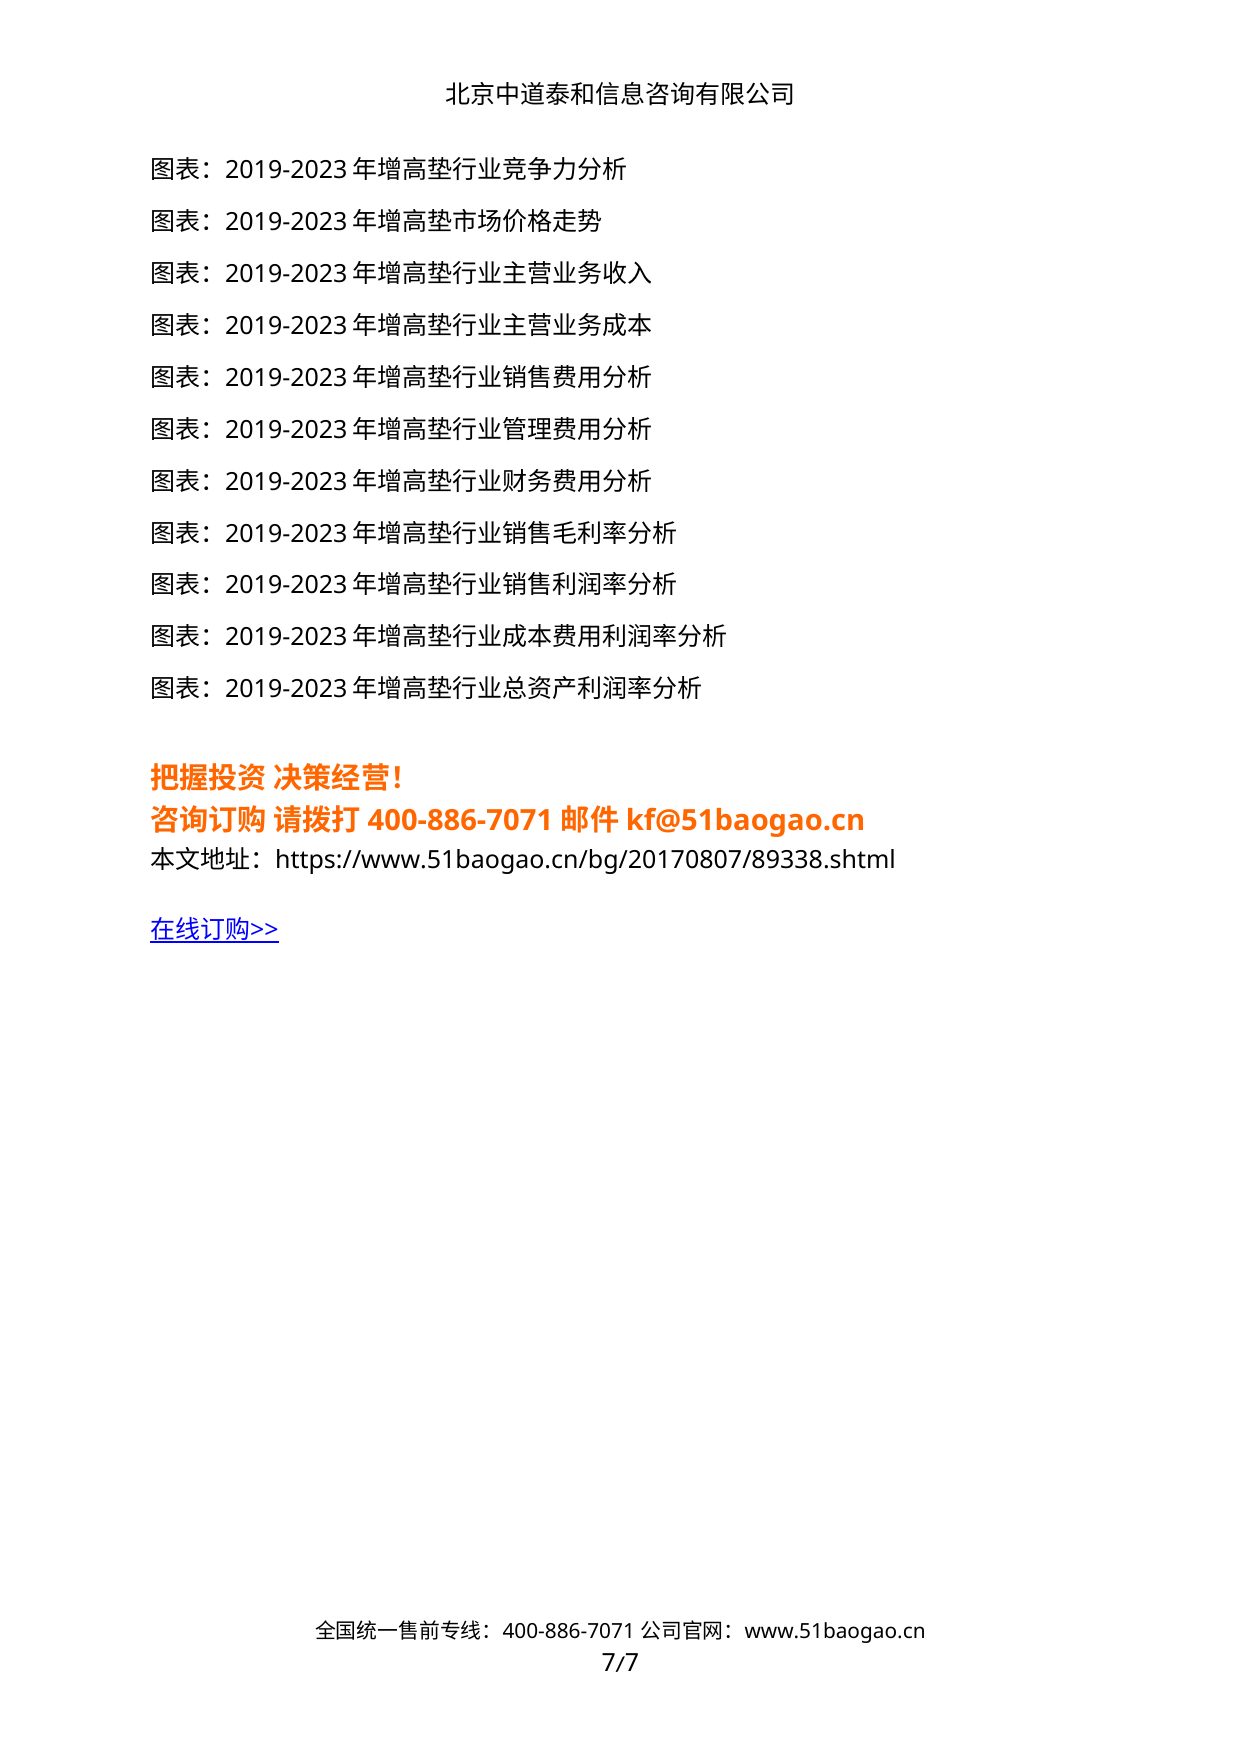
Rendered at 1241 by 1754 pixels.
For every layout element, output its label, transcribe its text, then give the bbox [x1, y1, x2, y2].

text 图表：2019-2023年增高垫行业成本费用利润率分析 [150, 617, 1090, 653]
text 图表：2019-2023年增高垫行业总资产利润率分析 [150, 669, 1090, 705]
text 图表：2019-2023年增高垫行业竞争力分析 [150, 150, 1090, 186]
text 在线订购>> [150, 876, 1090, 946]
text 图表：2019-2023年增高垫行业销售利润率分析 [150, 565, 1090, 601]
text 把握投资 决策经营！咨询订购 请拨打 400-886-7071 邮件 kf@51baogao.cn本文地址：https://www.51baogao.cn/bg/20170807/89338.shtml [150, 721, 1090, 876]
text 图表：2019-2023年增高垫行业销售毛利率分析 [150, 513, 1090, 549]
text 图表：2019-2023年增高垫行业管理费用分析 [150, 409, 1090, 446]
text 图表：2019-2023年增高垫行业销售费用分析 [150, 357, 1090, 394]
text 图表：2019-2023年增高垫市场价格走势 [150, 202, 1090, 238]
text 图表：2019-2023年增高垫行业主营业务收入 [150, 254, 1090, 290]
text 图表：2019-2023年增高垫行业财务费用分析 [150, 461, 1090, 497]
text 图表：2019-2023年增高垫行业主营业务成本 [150, 306, 1090, 342]
